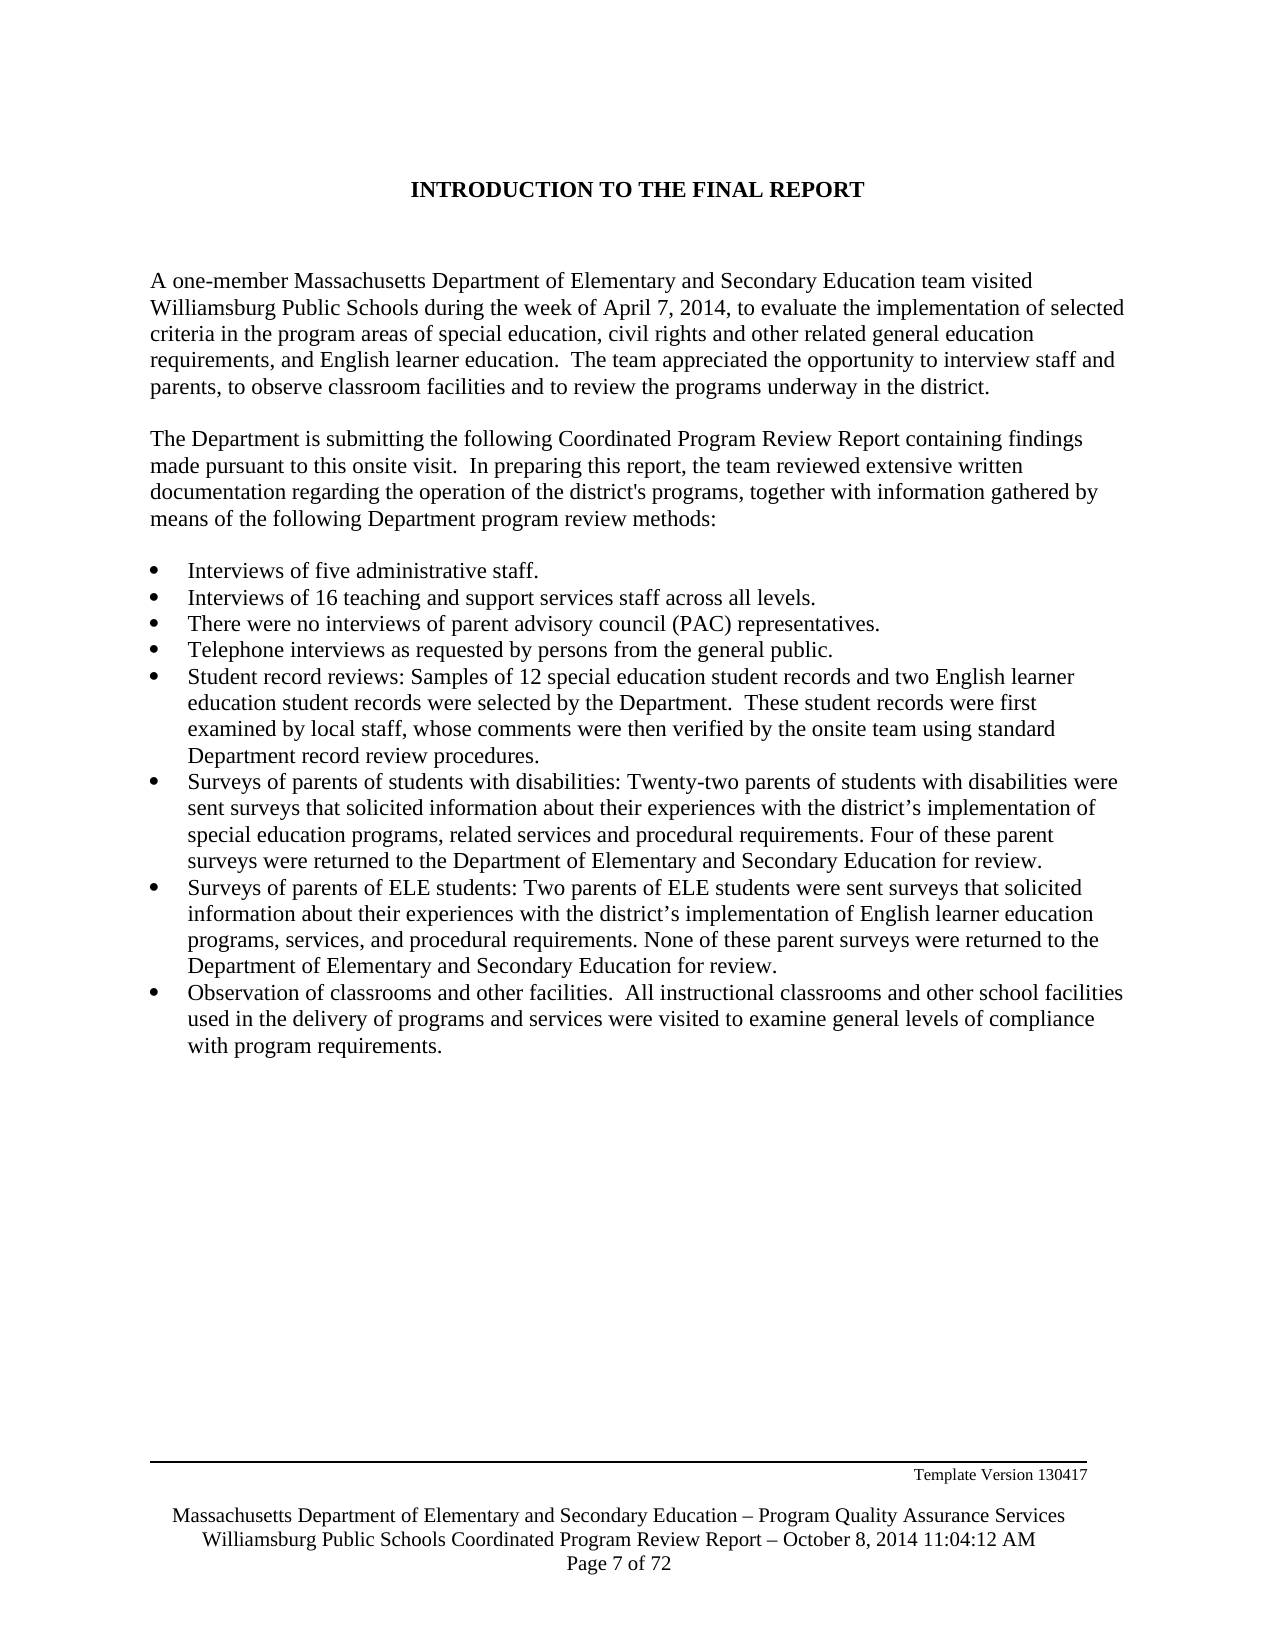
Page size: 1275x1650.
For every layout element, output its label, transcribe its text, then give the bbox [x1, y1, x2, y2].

text The Department is submitting the following Coordinated Program Review Report containing findings made pursuant to this onsite visit. In preparing this report, the team reviewed extensive written documentation regarding the operation of the district's programs, together with information gathered by means of the following Department program review methods: [150, 426, 1125, 531]
list There were no interviews of parent advisory council (PAC) representatives. [150, 610, 1125, 636]
list Observation of classrooms and other facilities. All instructional classrooms and other school facilities used in the delivery of programs and services were visited to examine general levels of compliance with program requirements. [150, 979, 1125, 1058]
list Interviews of 16 teaching and support services staff across all levels. [150, 584, 1125, 610]
list Surveys of parents of ELE students: Two parents of ELE students were sent surveys that solicited information about their experiences with the district’s implementation of English learner education programs, services, and procedural requirements. None of these parent surveys were returned to the Department of Elementary and Secondary Education for review. [150, 873, 1125, 979]
list Telephone interviews as requested by persons from the general public. [150, 636, 1125, 663]
list Interviews of five administrative staff. [150, 557, 1125, 584]
text A one-member Massachusetts Department of Elementary and Secondary Education team visited Williamsburg Public Schools during the week of April 7, 2014, to evaluate the implementation of selected criteria in the program areas of special education, civil rights and other related general education requirements, and English learner education. The team appreciated the opportunity to interview staff and parents, to observe classroom facilities and to review the programs underway in the district. [150, 267, 1125, 399]
list Surveys of parents of students with disabilities: Twenty-two parents of students with disabilities were sent surveys that solicited information about their experiences with the district’s implementation of special education programs, related services and procedural requirements. Four of these parent surveys were returned to the Department of Elementary and Secondary Education for review. [150, 768, 1125, 873]
list Student record reviews: Samples of 12 special education student records and two English learner education student records were selected by the Department. These student records were first examined by local staff, whose comments were then verified by the onsite team using standard Department record review procedures. [150, 663, 1125, 768]
subtitle INTRODUCTION TO THE FINAL REPORT [150, 176, 1125, 203]
